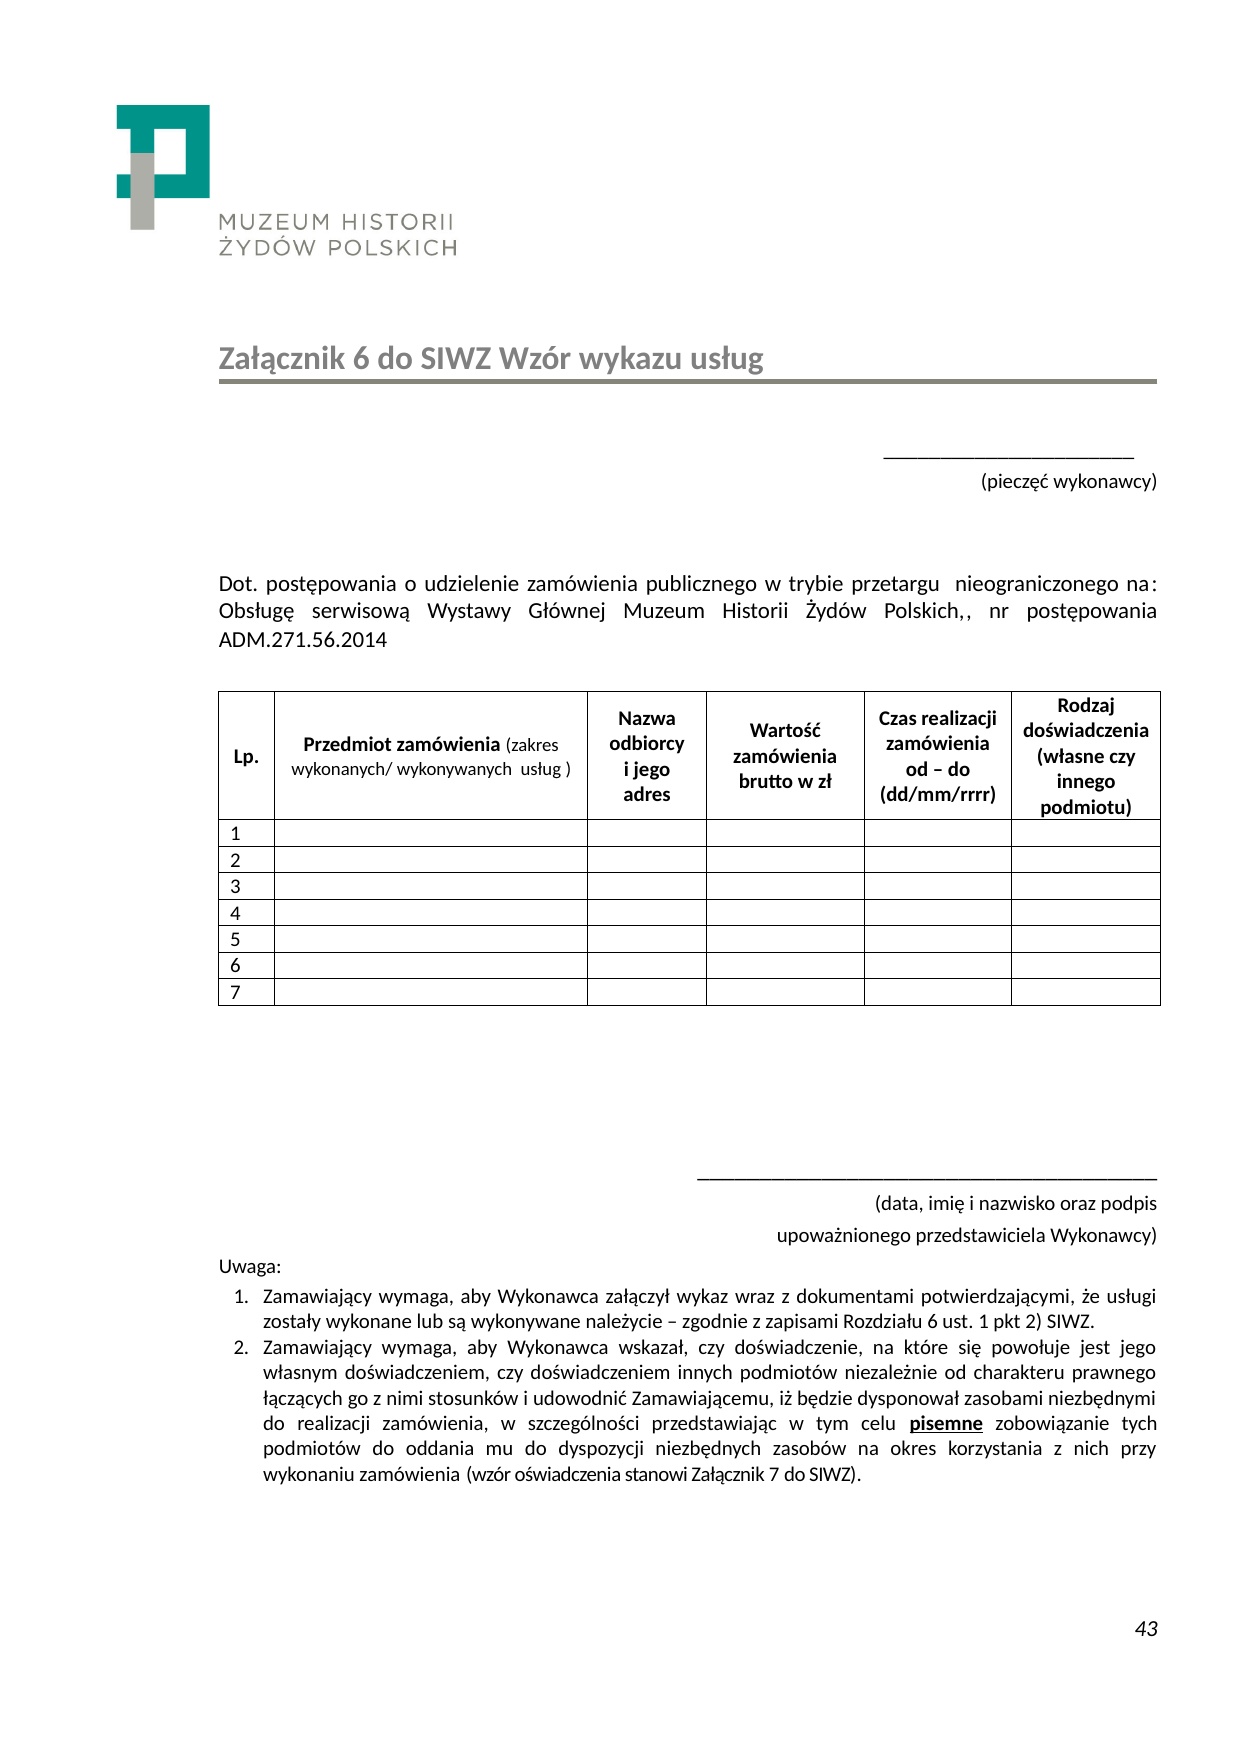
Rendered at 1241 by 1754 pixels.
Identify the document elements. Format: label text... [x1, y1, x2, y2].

table_cell [588, 900, 706, 925]
list Zamawiający wymaga, aby Wykonawca wskazał, czy doświadczenie, na które się powołuje jest jego własnym doświadczeniem, czy doświadczeniem innych podmiotów niezależnie od charakteru prawnego łączących go z nimi stosunków i udowodnić Zamawiającemu, iż będzie dysponował zasobami niezbędnymi do realizacji zamówienia, w szczególności przedstawiając w tym celu pisemne zobowiązanie tych podmiotów do oddania mu do dyspozycji niezbędnych zasobów na okres korzystania z nich przy wykonaniu zamówienia (wzór oświadczenia stanowi Załącznik 7 do SIWZ). [233, 1334, 1157, 1486]
list Zamawiający wymaga, aby Wykonawca załączył wykaz wraz z dokumentami potwierdzającymi, że usługi zostały wykonane lub są wykonywane należycie – zgodnie z zapisami Rozdziału 6 ust. 1 pkt 2) SIWZ. [233, 1283, 1157, 1334]
table_cell 1 [219, 820, 274, 846]
table_cell [275, 926, 587, 952]
table_cell [1012, 847, 1160, 872]
table_cell [865, 900, 1011, 925]
table_cell [588, 820, 706, 846]
table_cell [707, 953, 864, 978]
table_cell [707, 926, 864, 952]
table_cell [865, 847, 1011, 872]
table_cell [275, 873, 587, 899]
table_cell [707, 847, 864, 872]
table_cell [865, 820, 1011, 846]
table_cell [1012, 979, 1160, 1004]
table_cell [1012, 873, 1160, 899]
table_cell [1012, 900, 1160, 925]
table_cell [865, 873, 1011, 899]
table_cell [1012, 820, 1160, 846]
text Dot. postępowania o udzielenie zamówienia publicznego w trybie przetargu nieograniczonego na: , nr postępowania [218, 569, 1157, 653]
table_cell [588, 979, 706, 1004]
table_cell [1012, 953, 1160, 978]
table_cell [275, 900, 587, 925]
table_cell 3 [219, 873, 274, 899]
table_cell [707, 873, 864, 899]
table_header Nazwa odbiorcy i jego adres [588, 692, 706, 819]
table_header Czas realizacji zamówienia od – do (dd/mm/rrrr) [865, 692, 1011, 819]
text (pieczęć wykonawcy) [218, 468, 1157, 494]
table_header Rodzaj doświadczenia (własne czy innego podmiotu) [1012, 692, 1160, 819]
subtitle Załącznik 6 do SIWZ Wzór wykazu usług [218, 337, 1157, 384]
text (data, imię i nazwisko oraz podpis [218, 1190, 1157, 1216]
table_cell 5 [219, 926, 274, 952]
table_cell [275, 979, 587, 1004]
table_cell 6 [219, 953, 274, 978]
table_cell 7 [219, 979, 274, 1004]
table_cell [707, 900, 864, 925]
table_header Przedmiot zamówienia (zakres wykonanych/ wykonywanych usług ) [275, 692, 587, 819]
table_cell [865, 979, 1011, 1004]
table_header Wartość zamówienia brutto w zł [707, 692, 864, 819]
table_cell [588, 926, 706, 952]
table_cell [707, 820, 864, 846]
table_cell [588, 847, 706, 872]
picture [85, 73, 487, 287]
table_cell [588, 873, 706, 899]
text upoważnionego przedstawiciela Wykonawcy) [218, 1222, 1157, 1247]
table_cell 2 [219, 847, 274, 872]
table_cell [275, 820, 587, 846]
table_cell [1012, 926, 1160, 952]
table_cell 4 [219, 900, 274, 925]
text Uwaga: [218, 1253, 1157, 1279]
text _____________________________________ [218, 1153, 1157, 1184]
table_cell [275, 847, 587, 872]
table_header Lp. [219, 692, 274, 819]
table_cell [865, 926, 1011, 952]
table_cell [707, 979, 864, 1004]
text ______________________ [809, 434, 1157, 462]
table_cell [865, 953, 1011, 978]
table_cell [275, 953, 587, 978]
table_cell [588, 953, 706, 978]
